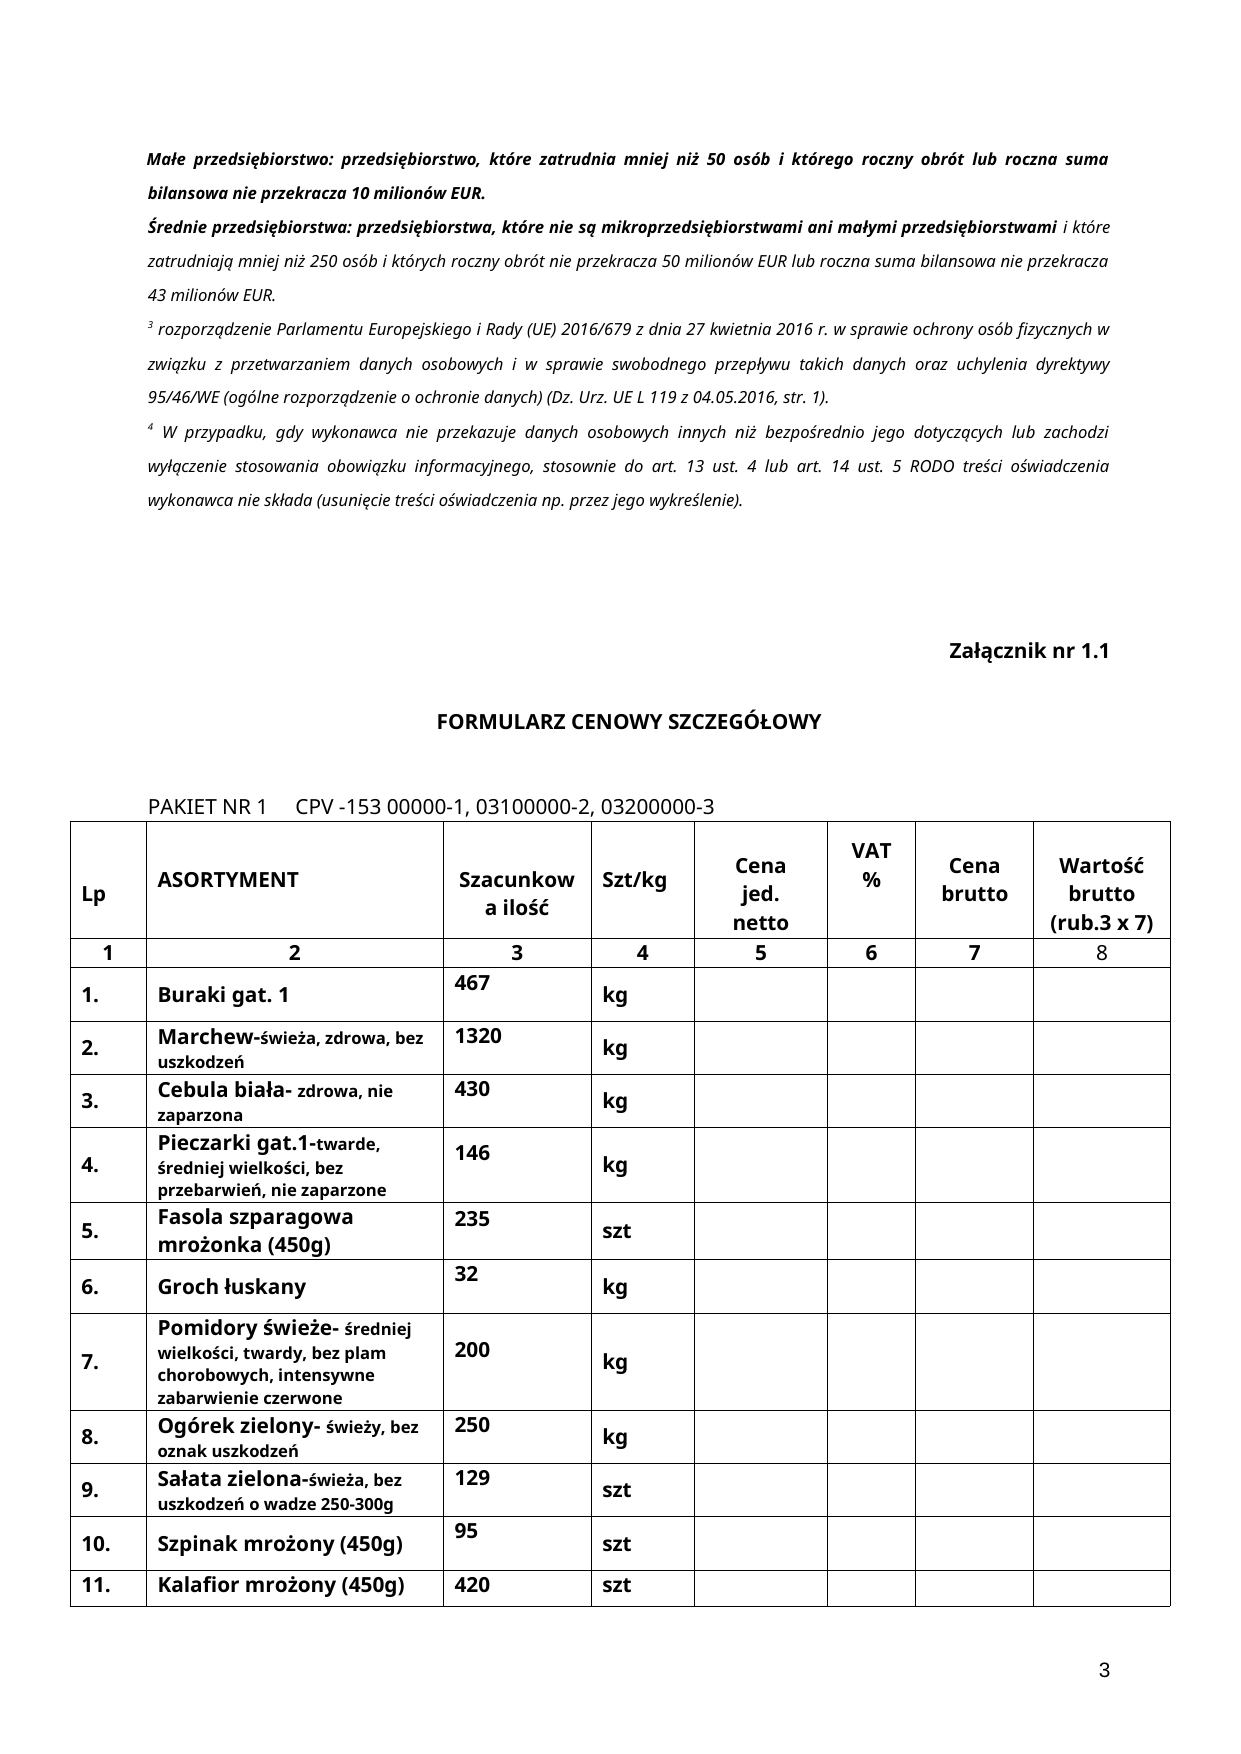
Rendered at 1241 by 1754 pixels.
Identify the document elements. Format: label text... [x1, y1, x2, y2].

table_cell szt [592, 1571, 694, 1606]
table_cell [828, 1314, 915, 1409]
table_cell szt [592, 1517, 694, 1569]
text PAKIET NR 1 CPV -153 00000-1, 03100000-2, 03200000-3 [148, 792, 1110, 821]
table_cell 420 [444, 1571, 591, 1606]
table_cell 9. [71, 1464, 146, 1516]
table_cell 2 [147, 939, 443, 967]
table_cell 467 [444, 968, 591, 1021]
table_cell [828, 1128, 915, 1202]
table_cell [1034, 1260, 1170, 1312]
table_cell [695, 1464, 827, 1516]
table_cell 6 [828, 939, 915, 967]
table_cell 5. [71, 1203, 146, 1259]
table_cell [695, 1260, 827, 1312]
table_cell 10. [71, 1517, 146, 1569]
table_cell 7 [916, 939, 1033, 967]
table_cell 1 [71, 939, 146, 967]
table_cell 8 [1034, 939, 1170, 967]
table_cell Buraki gat. 1 [147, 968, 443, 1021]
table_cell [916, 1075, 1033, 1127]
table_cell 129 [444, 1464, 591, 1516]
table_header Wartość brutto (rub.3 x 7) [1034, 822, 1170, 937]
table_cell [916, 1571, 1033, 1606]
table_cell 8. [71, 1411, 146, 1463]
table_cell [916, 1314, 1033, 1409]
table_cell [695, 1075, 827, 1127]
table_cell 4 [592, 939, 694, 967]
table_cell 5 [695, 939, 827, 967]
table_cell [916, 1260, 1033, 1312]
table_cell Pieczarki gat.1-twarde, średniej wielkości, bez przebarwień, nie zaparzone [147, 1128, 443, 1202]
table_cell Fasola szparagowa mrożonka (450g) [147, 1203, 443, 1259]
text 3 rozporządzenie Parlamentu Europejskiego i Rady (UE) 2016/679 z dnia 27 kwietnia 2016 r. w sprawie ochrony osób fizycznych w związku z przetwarzaniem danych osobowych i w sprawie swobodnego przepływu takich danych oraz uchylenia dyrektywy 95/46/WE (ogólne rozporządzenie o ochronie danych) (Dz. Urz. UE L 119 z 04.05.2016, str. 1). [148, 318, 1110, 409]
table_cell kg [592, 1022, 694, 1074]
table_cell kg [592, 1411, 694, 1463]
table_cell [916, 1411, 1033, 1463]
table_cell [1034, 968, 1170, 1021]
text Małe przedsiębiorstwo: przedsiębiorstwo, które zatrudnia mniej niż 50 osób i którego roczny obrót lub roczna suma bilansowa nie przekracza 10 milionów EUR. [146, 148, 1110, 204]
table_cell 32 [444, 1260, 591, 1312]
table_cell [916, 1203, 1033, 1259]
table_cell [1034, 1075, 1170, 1127]
table_cell [1034, 1022, 1170, 1074]
table_cell Ogórek zielony- świeży, bez oznak uszkodzeń [147, 1411, 443, 1463]
table_cell [828, 1517, 915, 1569]
table_cell [916, 1464, 1033, 1516]
table_cell [695, 1571, 827, 1606]
table_cell 2. [71, 1022, 146, 1074]
table_cell [695, 1517, 827, 1569]
table_cell Pomidory świeże- średniej wielkości, twardy, bez plam chorobowych, intensywne zabarwienie czerwone [147, 1314, 443, 1409]
table_cell Cebula biała- zdrowa, nie zaparzona [147, 1075, 443, 1127]
table_header VAT % [828, 822, 915, 937]
table_cell 250 [444, 1411, 591, 1463]
table_cell [1034, 1571, 1170, 1606]
table_header Szt/kg [592, 822, 694, 937]
table_header ASORTYMENT [147, 822, 443, 937]
table_cell 3. [71, 1075, 146, 1127]
text 4 W przypadku, gdy wykonawca nie przekazuje danych osobowych innych niż bezpośrednio jego dotyczących lub zachodzi wyłączenie stosowania obowiązku informacyjnego, stosownie do art. 13 ust. 4 lub art. 14 ust. 5 RODO treści oświadczenia wykonawca nie składa (usunięcie treści oświadczenia np. przez jego wykreślenie). [148, 420, 1110, 511]
table_cell kg [592, 1314, 694, 1409]
table_cell [828, 1022, 915, 1074]
table_cell kg [592, 1260, 694, 1312]
table_cell [695, 1314, 827, 1409]
table_header Szacunkowa ilość [444, 822, 591, 937]
table_cell [695, 1128, 827, 1202]
table_cell [828, 968, 915, 1021]
table_cell [695, 1022, 827, 1074]
table_cell [1034, 1128, 1170, 1202]
table_cell [828, 1203, 915, 1259]
table_cell 6. [71, 1260, 146, 1312]
table_cell [695, 1203, 827, 1259]
table_cell kg [592, 1128, 694, 1202]
table_cell 3 [444, 939, 591, 967]
table_cell szt [592, 1464, 694, 1516]
text Załącznik nr 1.1 [148, 636, 1110, 664]
table_cell 235 [444, 1203, 591, 1259]
table_cell 1. [71, 968, 146, 1021]
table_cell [147, 1571, 443, 1606]
table_cell [1034, 1411, 1170, 1463]
table_cell [916, 1517, 1033, 1569]
table_cell [828, 1075, 915, 1127]
table_cell [828, 1464, 915, 1516]
table_cell [828, 1571, 915, 1606]
table_cell Sałata zielona-świeża, bez uszkodzeń o wadze 250-300g [147, 1464, 443, 1516]
table_cell [828, 1411, 915, 1463]
table_cell kg [592, 968, 694, 1021]
table_cell 7. [71, 1314, 146, 1409]
table_cell [695, 1411, 827, 1463]
table_cell 146 [444, 1128, 591, 1202]
table_cell 4. [71, 1128, 146, 1202]
table_header Lp [71, 822, 146, 937]
table_cell [1034, 1464, 1170, 1516]
table_cell [1034, 1314, 1170, 1409]
table_cell Groch łuskany [147, 1260, 443, 1312]
table_header Cena brutto [916, 822, 1033, 937]
table_cell Marchew-świeża, zdrowa, bez uszkodzeń [147, 1022, 443, 1074]
table_cell 1320 [444, 1022, 591, 1074]
table_cell [916, 1022, 1033, 1074]
text FORMULARZ CENOWY SZCZEGÓŁOWY [148, 707, 1110, 736]
table_cell [916, 1128, 1033, 1202]
table_cell [695, 968, 827, 1021]
table_cell [916, 968, 1033, 1021]
text Średnie przedsiębiorstwa: przedsiębiorstwa, które nie są mikroprzedsiębiorstwami ani małymi przedsiębiorstwami i które zatrudniają mniej niż 250 osób i których roczny obrót nie przekracza 50 milionów EUR lub roczna suma bilansowa nie przekracza 43 milionów EUR. [148, 216, 1110, 307]
table_cell kg [592, 1075, 694, 1127]
table_cell 200 [444, 1314, 591, 1409]
table_cell 11. [71, 1571, 146, 1606]
table_cell 95 [444, 1517, 591, 1569]
table_cell [828, 1260, 915, 1312]
table_cell [1034, 1517, 1170, 1569]
table_cell Szpinak mrożony (450g) [147, 1517, 443, 1569]
table_cell szt [592, 1203, 694, 1259]
table_header Cena jed. netto [695, 822, 827, 937]
table_cell [1034, 1203, 1170, 1259]
table_cell 430 [444, 1075, 591, 1127]
